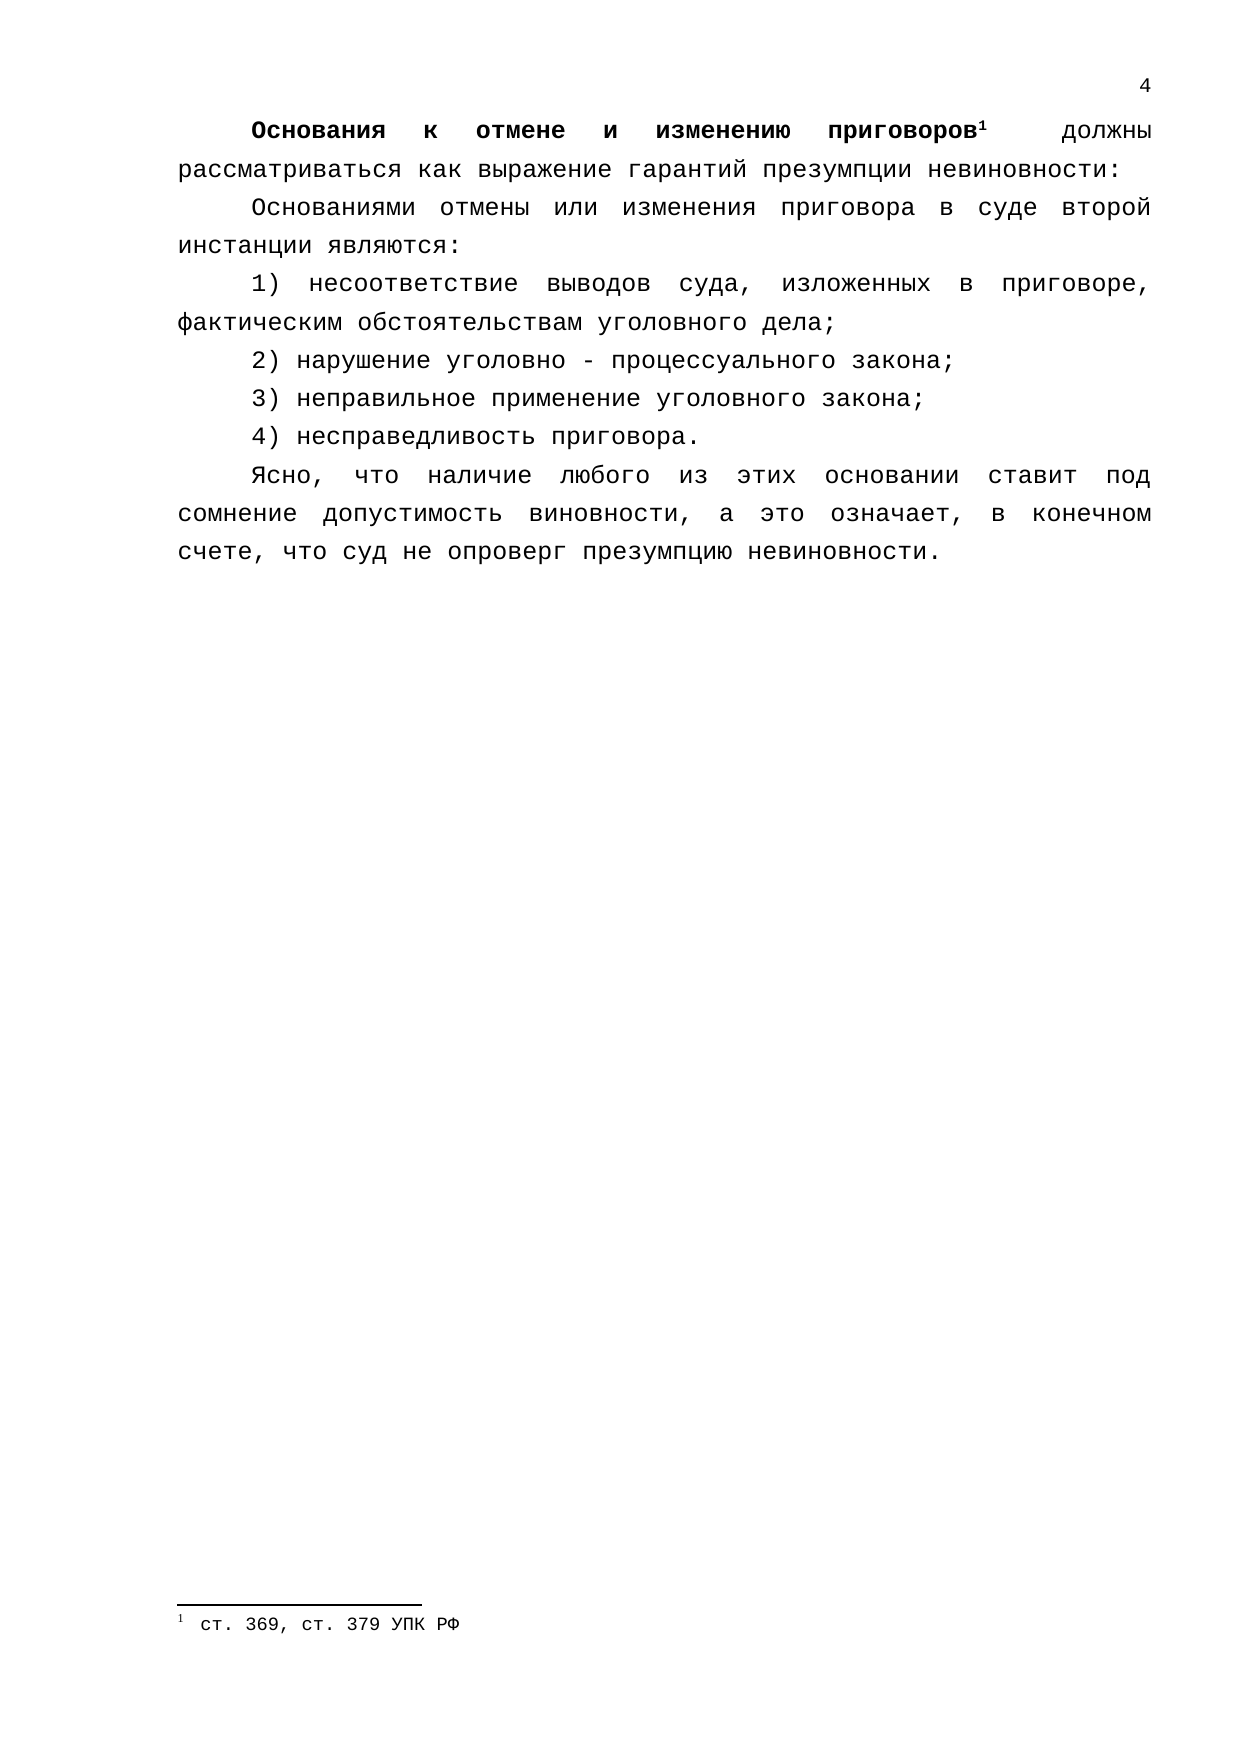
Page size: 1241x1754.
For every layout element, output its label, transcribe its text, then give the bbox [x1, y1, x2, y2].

text 4) несправедливость приговора. [177, 424, 1152, 452]
text Основания к отмене и изменению приговоров должны рассматриваться как выражение гарантий презумпции невиновности: [177, 118, 1152, 185]
text Ясно, что наличие любого из этих основании ставит под сомнение допустимость виновности, а это означает, в конечном счете, что суд не опроверг презумпцию невиновности. [177, 462, 1152, 567]
text 3) неправильное применение уголовного закона; [177, 386, 1152, 414]
text Основаниями отмены или изменения приговора в суде второй инстанции являются: [177, 194, 1152, 261]
text 2) нарушение уголовно - процессуального закона; [177, 347, 1152, 376]
text 1) несоответствие выводов суда, изложенных в приговоре, фактическим обстоятельствам уголовного дела; [177, 271, 1152, 338]
